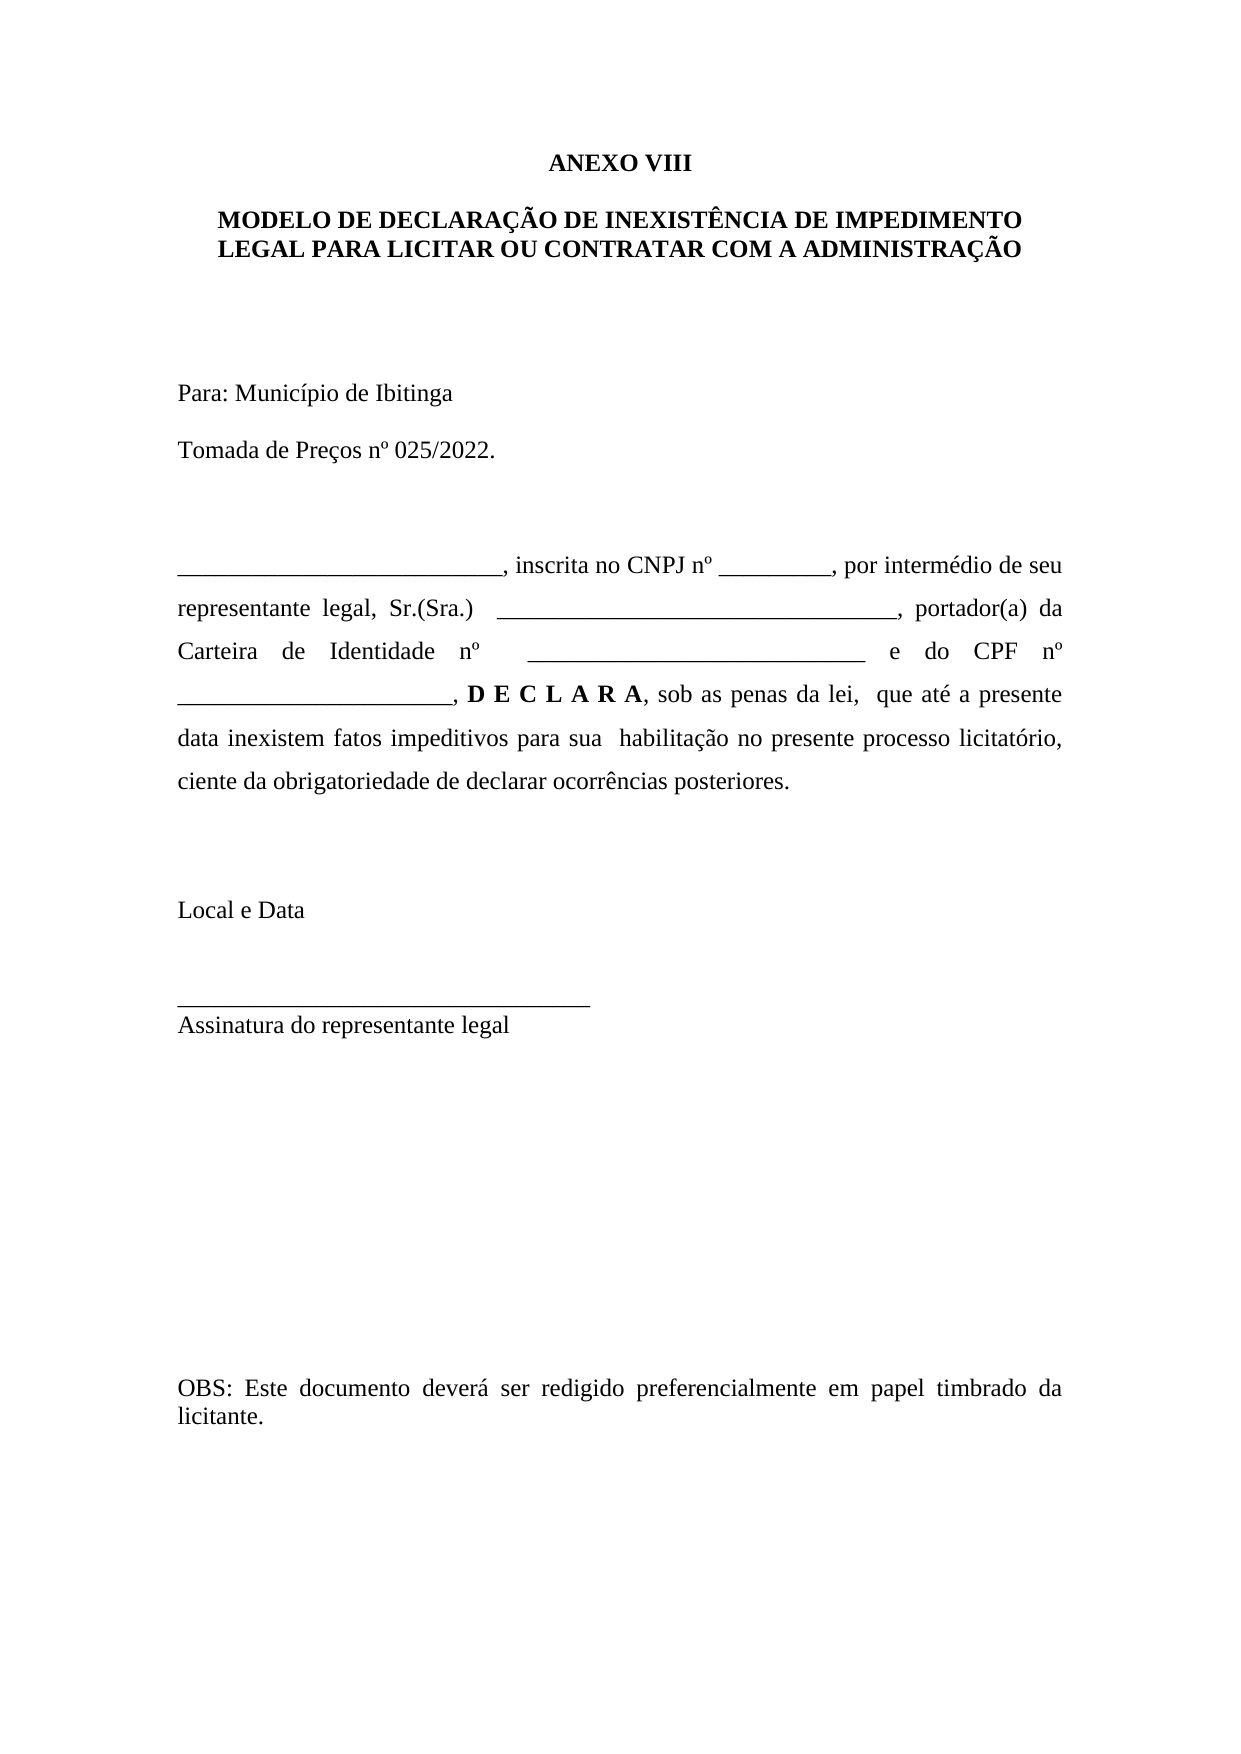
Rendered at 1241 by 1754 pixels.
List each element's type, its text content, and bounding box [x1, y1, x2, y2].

text ANEXO VIII [177, 148, 1063, 176]
text Assinatura do representante legal [177, 1010, 1063, 1039]
text Local e Data [177, 895, 1063, 924]
text Para: Município de Ibitinga [177, 378, 1063, 406]
text MODELO DE DECLARAÇÃO DE INEXISTÊNCIA DE IMPEDIMENTO LEGAL PARA LICITAR OU CONTRATAR COM A ADMINISTRAÇÃO [177, 205, 1063, 263]
text __________________________, inscrita no CNPJ nº _________, por intermédio de seu representante legal, Sr.(Sra.) ________________________________, portador(a) da Carteira de Identidade nº ___________________________ e do CPF nº ______________________, D E C L A R A, sob as penas da lei, que até a presente data inexistem fatos impeditivos para sua habilitação no presente processo licitatório, ciente da obrigatoriedade de declarar ocorrências posteriores. [177, 550, 1063, 794]
text OBS: Este documento deverá ser redigido preferencialmente em papel timbrado da licitante. [177, 1373, 1063, 1430]
text Tomada de Preços nº 025/2022. [177, 435, 1063, 464]
text _________________________________ [177, 981, 1063, 1010]
